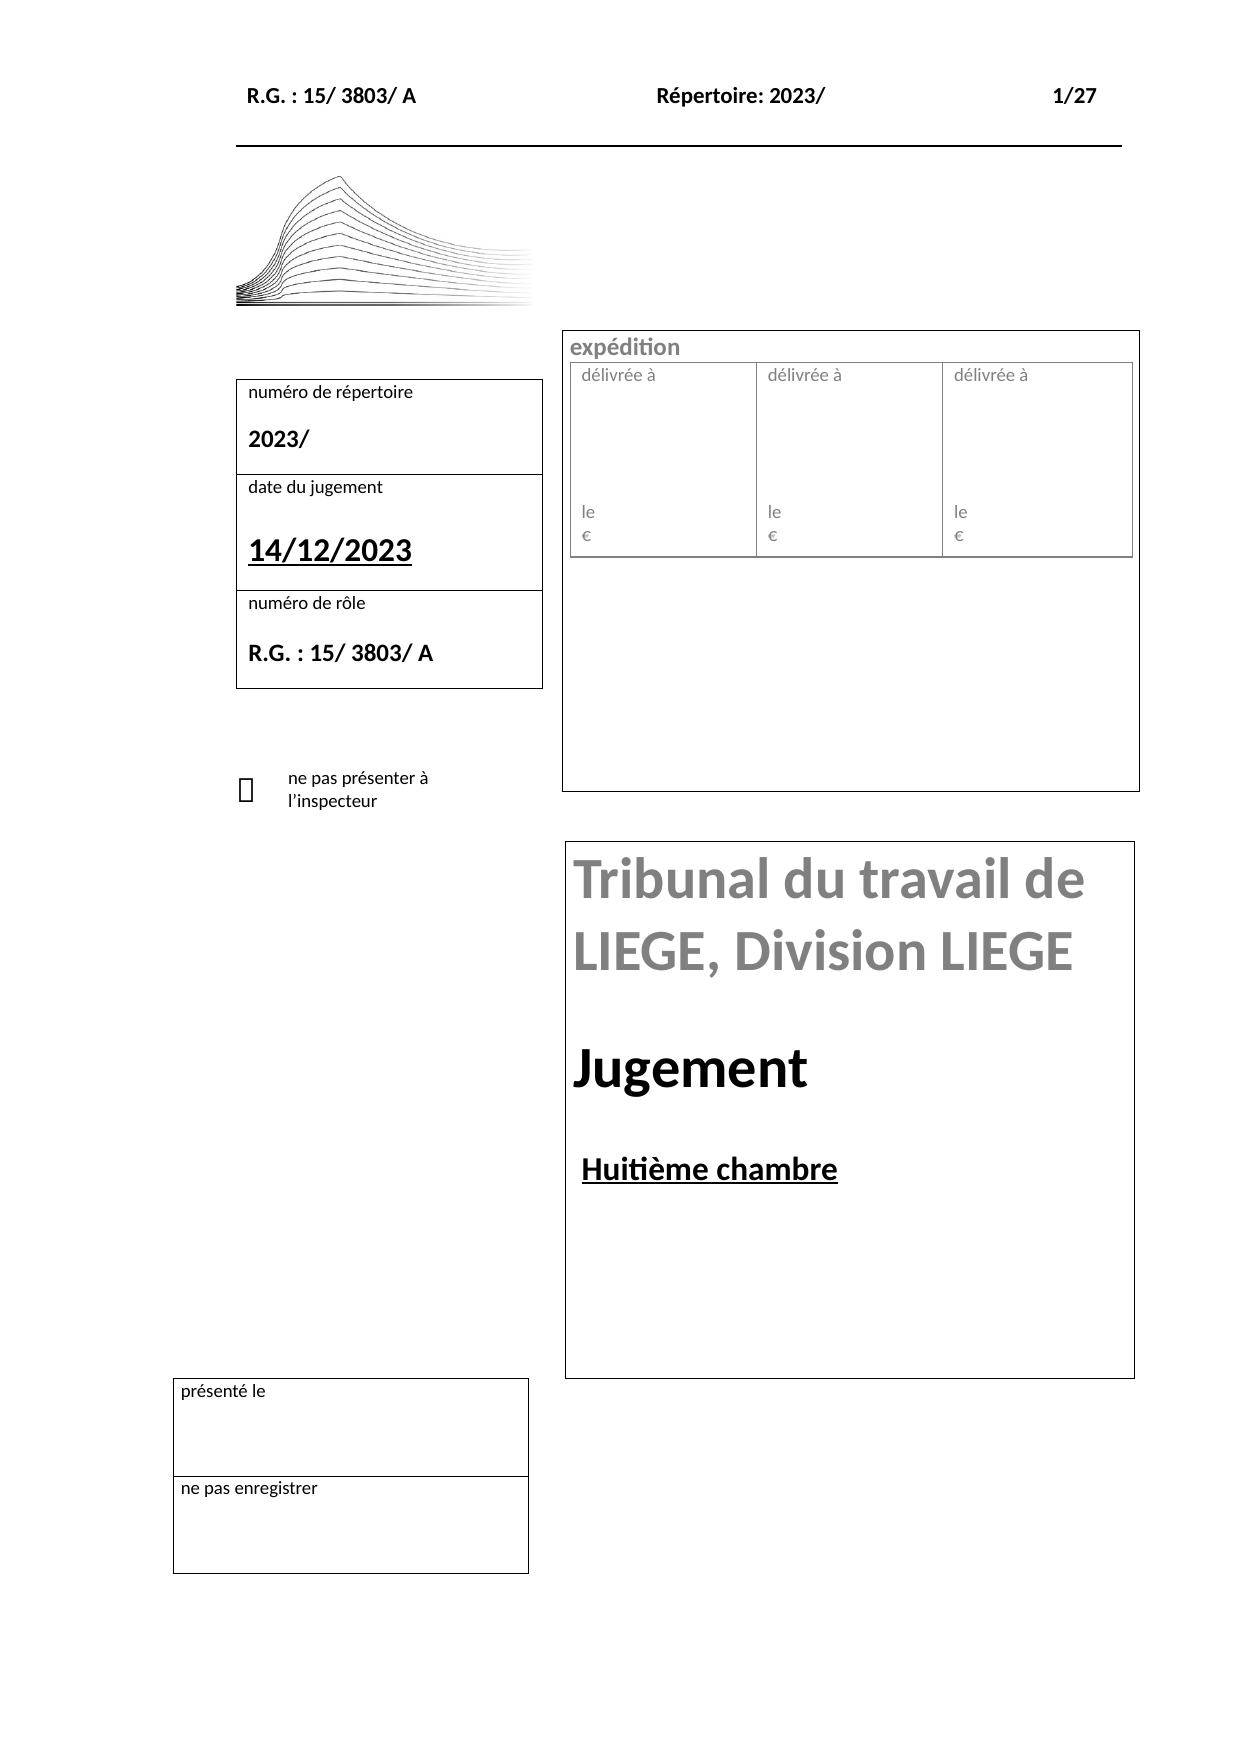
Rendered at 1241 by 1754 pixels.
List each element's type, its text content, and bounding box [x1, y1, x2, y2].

table_header expédition [563, 331, 1139, 791]
table_cell numéro de rôle R.G. : 15/ 3803/ A [237, 591, 542, 688]
table_cell date du jugement [237, 475, 542, 590]
table_cell ne pas enregistrer [174, 1477, 528, 1573]
table_header Tribunal du travail de LIEGE, Division LIEGE Jugement Huitième chambre [566, 842, 1134, 1378]
table_header  [236, 766, 277, 812]
table_header ne pas présenter à l’inspecteur [277, 766, 529, 812]
picture [236, 176, 533, 306]
table_header numéro de répertoire 2023/ [237, 380, 542, 474]
table_cell présenté le [174, 1379, 528, 1476]
